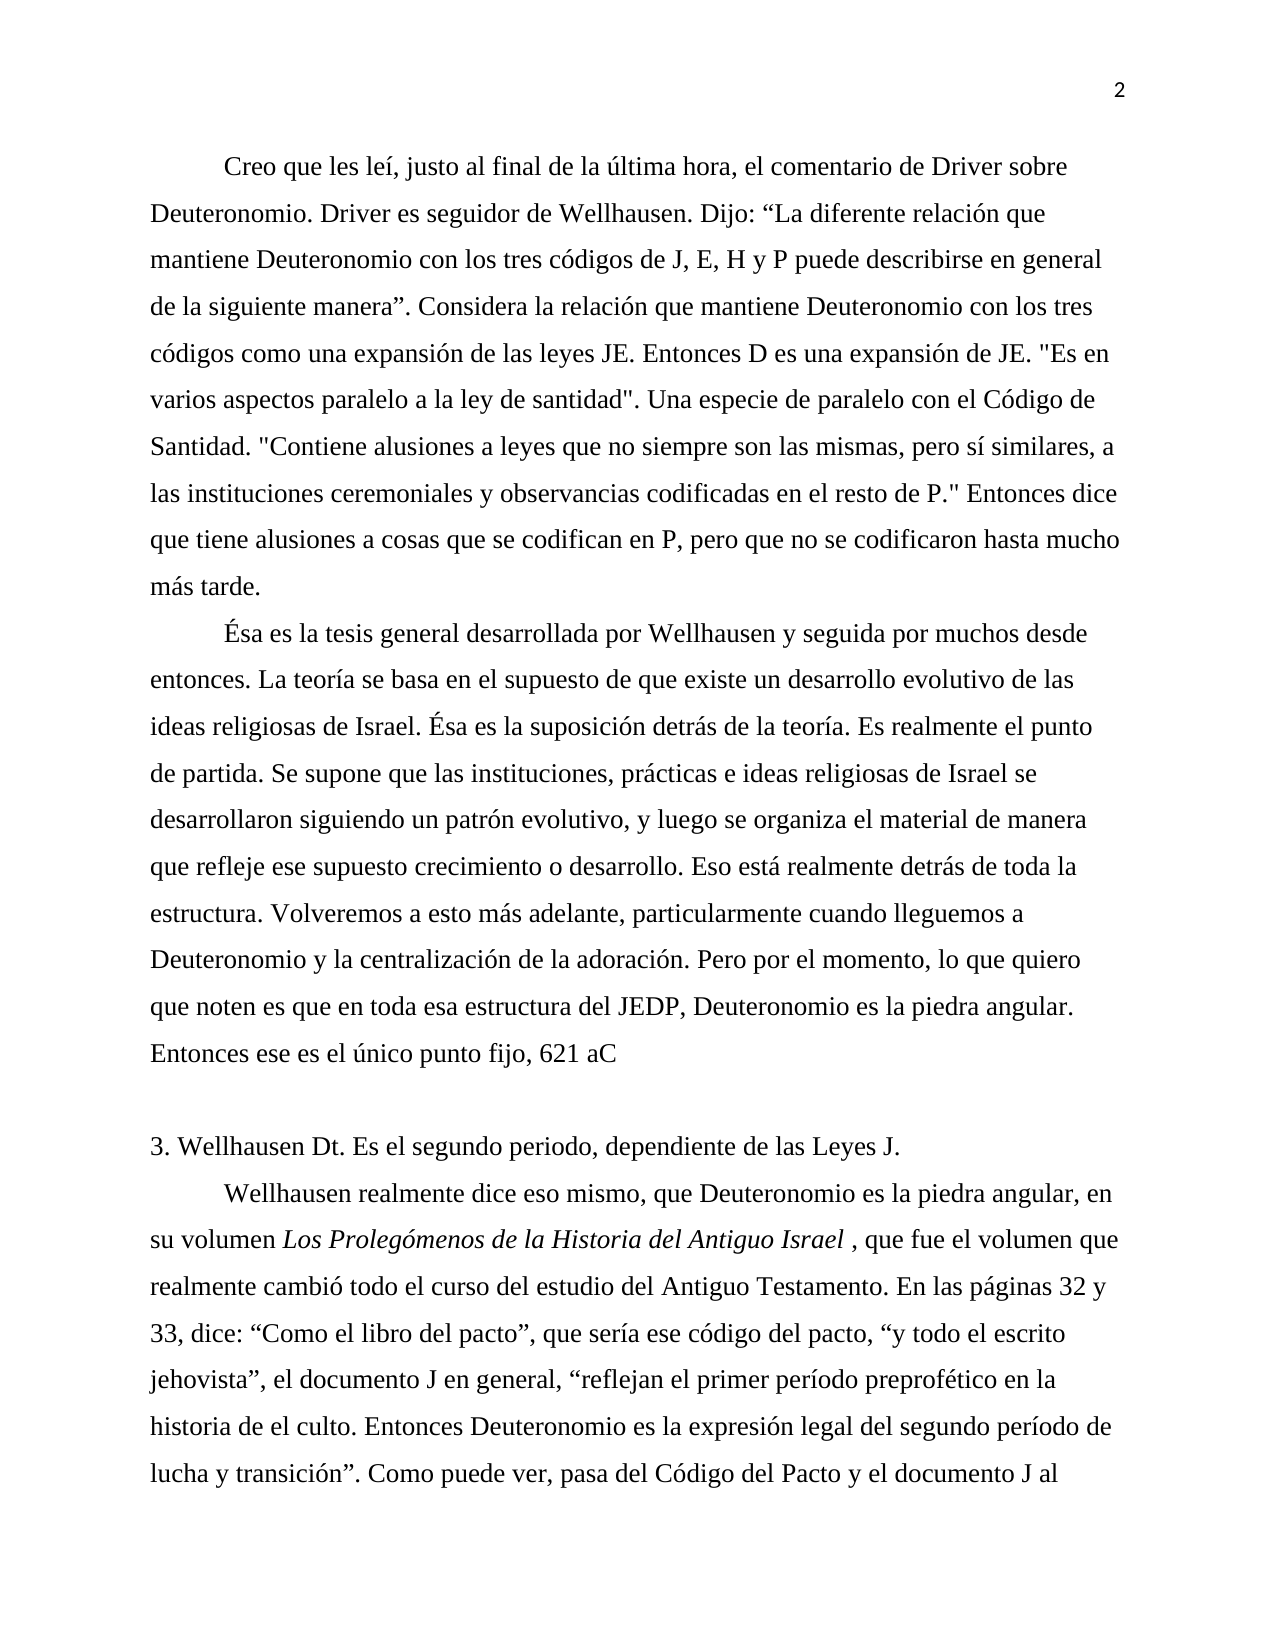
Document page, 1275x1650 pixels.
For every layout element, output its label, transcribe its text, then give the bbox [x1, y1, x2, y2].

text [150, 1177, 1125, 1488]
text Creo que les leí, justo al final de la última hora, el comentario de Driver sobre Deuteronomio. Driver es seguidor de Wellhausen. Dijo: “La diferente relación que mantiene Deuteronomio con los tres códigos de J, E, H y P puede describirse en general de la siguiente manera”. Considera la relación que mantiene Deuteronomio con los tres códigos como una expansión de las leyes JE. Entonces D es una expansión de JE. "Es en varios aspectos paralelo a la ley de santidad". Una especie de paralelo con el Código de Santidad. "Contiene alusiones a leyes que no siempre son las mismas, pero sí similares, a las instituciones ceremoniales y observancias codificadas en el resto de P." Entonces dice que tiene alusiones a cosas que se codifican en P, pero que no se codificaron hasta mucho más tarde. [150, 150, 1125, 601]
text Ésa es la tesis general desarrollada por Wellhausen y seguida por muchos desde entonces. La teoría se basa en el supuesto de que existe un desarrollo evolutivo de las ideas religiosas de Israel. Ésa es la suposición detrás de la teoría. Es realmente el punto de partida. Se supone que las instituciones, prácticas e ideas religiosas de Israel se desarrollaron siguiendo un patrón evolutivo, y luego se organiza el material de manera que refleje ese supuesto crecimiento o desarrollo. Eso está realmente detrás de toda la estructura. Volveremos a esto más adelante, particularmente cuando lleguemos a Deuteronomio y la centralización de la adoración. Pero por el momento, lo que quiero que noten es que en toda esa estructura del JEDP, Deuteronomio es la piedra angular. Entonces ese es el único punto fijo, 621 aC 3. Wellhausen Dt. Es el segundo periodo, dependiente de las Leyes J. [150, 617, 1125, 1161]
